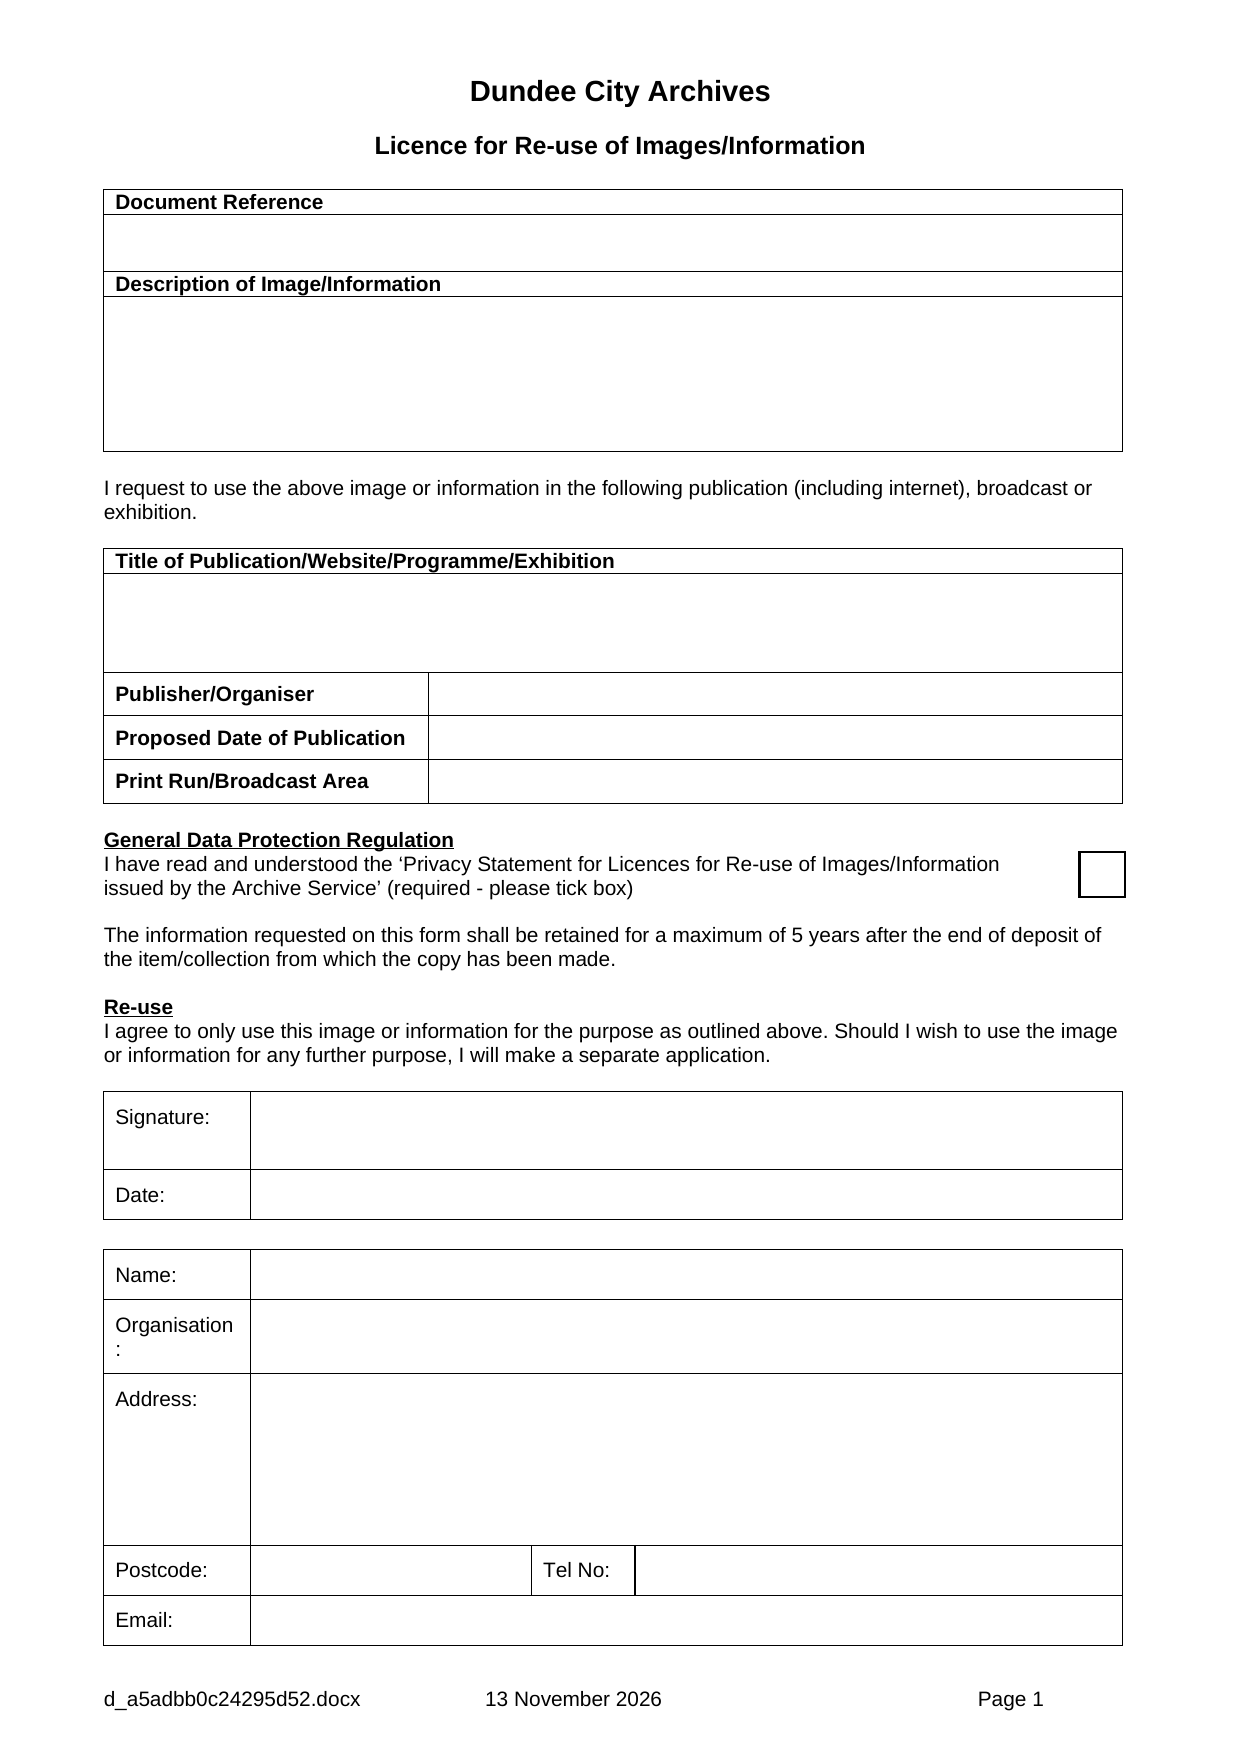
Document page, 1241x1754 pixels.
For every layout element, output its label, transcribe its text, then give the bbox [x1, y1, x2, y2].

text I have read and understood the ‘Privacy Statement for Licences for Re-use of Images/Information issued by the Archive Service’ (required - please tick box) [103, 851, 1137, 899]
table_cell Address: [104, 1374, 250, 1545]
table_header Name: [104, 1250, 250, 1299]
text I agree to only use this image or information for the purpose as outlined above. Should I wish to use the image or information for any further purpose, I will make a separate application. [103, 1019, 1137, 1067]
table_cell [251, 1546, 531, 1595]
table_header [251, 1250, 1122, 1299]
text Re-use [103, 995, 1137, 1019]
table_cell [429, 673, 1122, 715]
text The information requested on this form shall be retained for a maximum of 5 years after the end of deposit of the item/collection from which the copy has been made. [103, 923, 1137, 971]
table_cell [251, 1300, 1122, 1373]
table_cell [251, 1596, 1122, 1645]
table_header [251, 1092, 1122, 1169]
table_cell [104, 215, 1122, 271]
table_cell [104, 297, 1122, 451]
table_cell Proposed Date of Publication [104, 716, 428, 759]
table_cell Tel No: [532, 1546, 634, 1595]
table_cell [429, 716, 1122, 759]
table_cell Date: [104, 1170, 250, 1219]
table_header Title of Publication/Website/Programme/Exhibition [104, 549, 1122, 573]
text General Data Protection Regulation [103, 827, 1137, 851]
table_cell Postcode: [104, 1546, 250, 1595]
table_cell [251, 1374, 1122, 1545]
table_cell Organisation: [104, 1300, 250, 1373]
table_header Document Reference [104, 190, 1122, 214]
table_cell [429, 760, 1122, 802]
table_cell [636, 1546, 1122, 1595]
table_cell Description of Image/Information [104, 272, 1122, 296]
table_cell Publisher/Organiser [104, 673, 428, 715]
table_cell Email: [104, 1596, 250, 1645]
table_header Signature: [104, 1092, 250, 1169]
text I request to use the above image or information in the following publication (including internet), broadcast or exhibition. [103, 476, 1137, 524]
table_cell [104, 574, 1122, 672]
table_cell Print Run/Broadcast Area [104, 760, 428, 802]
table_cell [251, 1170, 1122, 1219]
